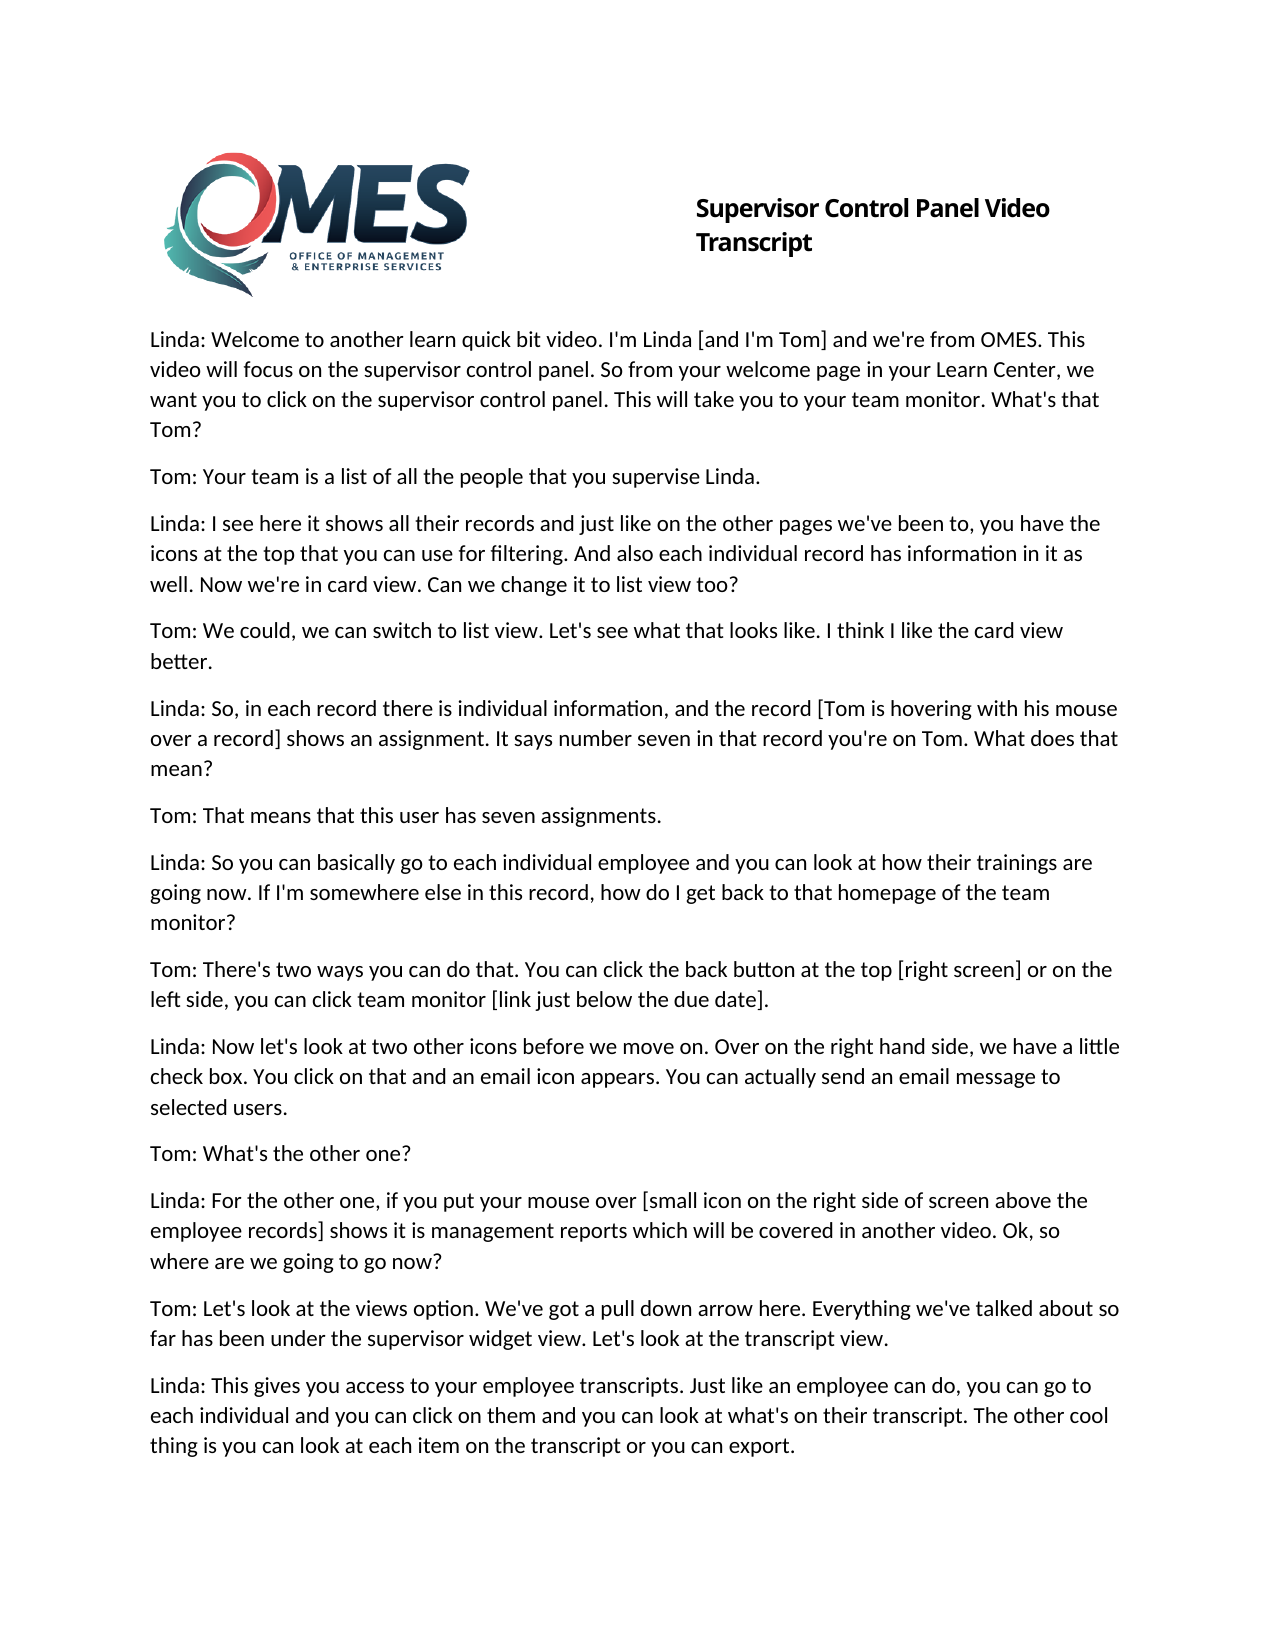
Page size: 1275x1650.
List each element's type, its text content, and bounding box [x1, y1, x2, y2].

text Linda: So you can basically go to each individual employee and you can look at how their trainings are going now. If I'm somewhere else in this record, how do I get back to that homepage of the team monitor? [150, 848, 1125, 936]
text Tom: Let's look at the views option. We've got a pull down arrow here. Everything we've talked about so far has been under the supervisor widget view. Let's look at the transcript view. [150, 1294, 1125, 1352]
text Linda: For the other one, if you put your mouse over [small icon on the right side of screen above the employee records] shows it is management reports which will be covered in another video. Ok, so where are we going to go now? [150, 1186, 1125, 1275]
text Tom: What's the other one? [150, 1139, 1125, 1168]
text Tom: There's two ways you can do that. You can click the back button at the top [right screen] or on the left side, you can click team monitor [link just below the due date]. [150, 955, 1125, 1013]
text Linda: So, in each record there is individual information, and the record [Tom is hovering with his mouse over a record] shows an assignment. It says number seven in that record you're on Tom. What does that mean? [150, 694, 1125, 782]
text Tom: Your team is a list of all the people that you supervise Linda. [150, 462, 1125, 491]
table_header [150, 150, 684, 325]
text Linda: Welcome to another learn quick bit video. I'm Linda [and I'm Tom] and we're from OMES. This video will focus on the supervisor control panel. So from your welcome page in your Learn Center, we want you to click on the supervisor control panel. This will take you to your team monitor. What's that Tom? [150, 325, 1125, 444]
text Tom: That means that this user has seven assignments. [150, 801, 1125, 829]
text Tom: We could, we can switch to list view. Let's see what that looks like. I think I like the card view better. [150, 617, 1125, 675]
table_header Supervisor Control Panel Video Transcript [684, 150, 1168, 325]
text Linda: Now let's look at two other icons before we move on. Over on the right hand side, we have a little check box. You click on that and an email icon appears. You can actually send an email message to selected users. [150, 1032, 1125, 1121]
text Linda: I see here it shows all their records and just like on the other pages we've been to, you have the icons at the top that you can use for filtering. And also each individual record has information in it as well. Now we're in card view. Can we change it to list view too? [150, 509, 1125, 598]
text Linda: This gives you access to your employee transcripts. Just like an employee can do, you can go to each individual and you can click on them and you can look at what's on their transcript. The other cool thing is you can look at each item on the transcript or you can export. [150, 1371, 1125, 1459]
picture [161, 150, 472, 300]
